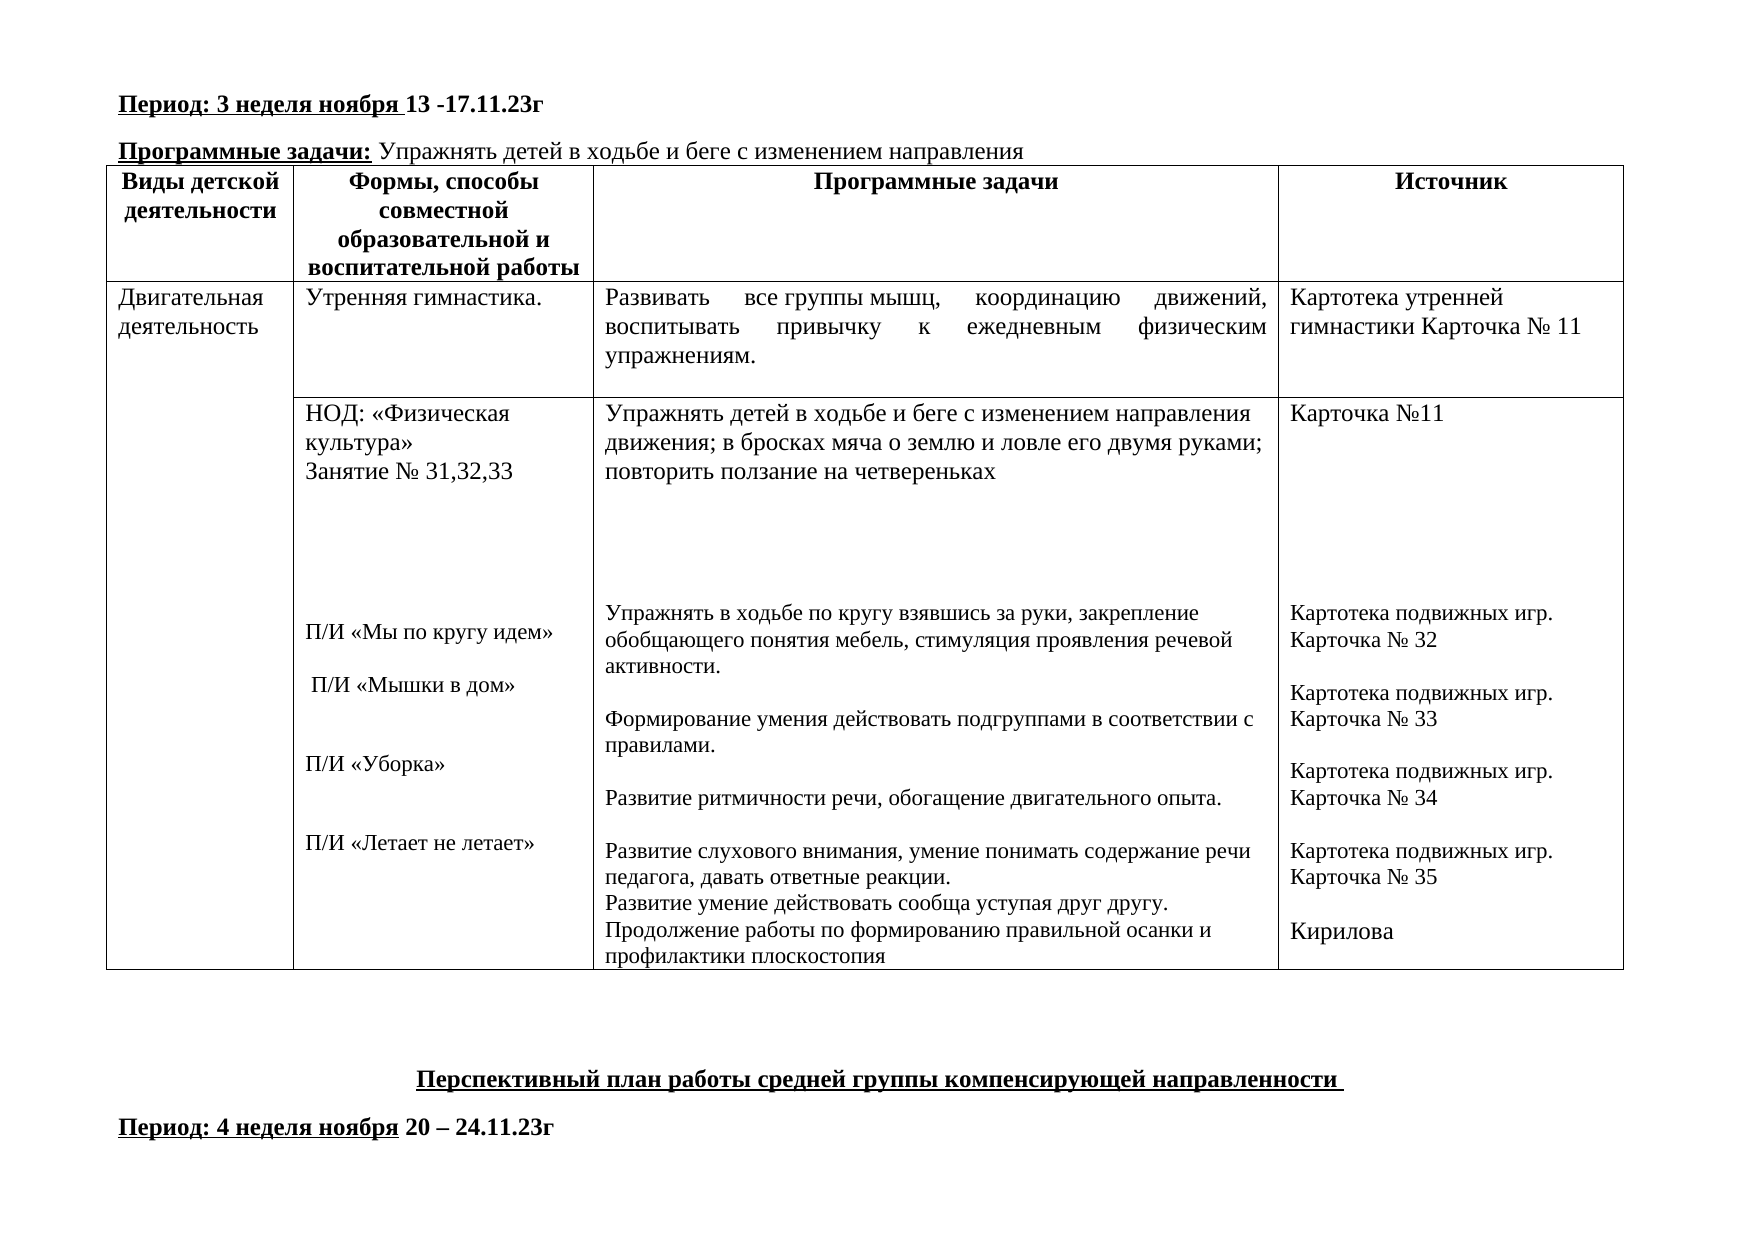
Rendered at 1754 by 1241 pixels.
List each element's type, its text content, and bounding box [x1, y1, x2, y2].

text Период: 4 неделя ноября 20 – 24.11.23г [118, 1112, 1636, 1141]
text Перспективный план работы средней группы компенсирующей направленности [118, 1064, 1636, 1093]
table_cell Карточка №11 Картотека подвижных игр. Карточка № 32 Картотека подвижных игр. Карточка № 33 Картотека подвижных игр. Карточка № 34 Картотека подвижных игр. Карточка № 35 Кирилова [1279, 398, 1623, 968]
table_cell Упражнять детей в ходьбе и беге с изменением направления движения; в бросках мяча о землю и ловле его двумя руками; повторить ползание на четвереньках Упражнять в ходьбе по кругу взявшись за руки, закрепление обобщающего понятия мебель, стимуляция проявления речевой активности. Формирование умения действовать подгруппами в соответствии с правилами. Развитие ритмичности речи, обогащение двигательного опыта. Развитие слухового внимания, умение понимать содержание речи педагога, давать ответные реакции. Развитие умение действовать сообща уступая друг другу. Продолжение работы по формированию правильной осанки и профилактики плоскостопия [594, 398, 1278, 968]
table_cell Утренняя гимнастика. [294, 282, 593, 397]
table_header Программные задачи [594, 166, 1278, 281]
table_header Формы, способы совместной образовательной и воспитательной работы [294, 166, 593, 281]
text Программные задачи: Упражнять детей в ходьбе и беге с изменением направления [118, 136, 1636, 165]
table_header Виды детской деятельности [107, 166, 293, 281]
table_header Источник [1279, 166, 1623, 281]
table_cell Двигательная деятельность [107, 282, 293, 968]
table_cell НОД: «Физическая культура» Занятие № 31,32,33 П/И «Мы по кругу идем» П/И «Мышки в дом» П/И «Уборка» П/И «Летает не летает» [294, 398, 593, 968]
text Период: 3 неделя ноября 13 -17.11.23г [118, 89, 1636, 117]
table_cell Развивать все группы мышц, координацию движений, воспитывать привычку к ежедневным физическим упражнениям. [594, 282, 1278, 397]
table_cell Картотека утренней гимнастики Карточка № 11 [1279, 282, 1623, 397]
